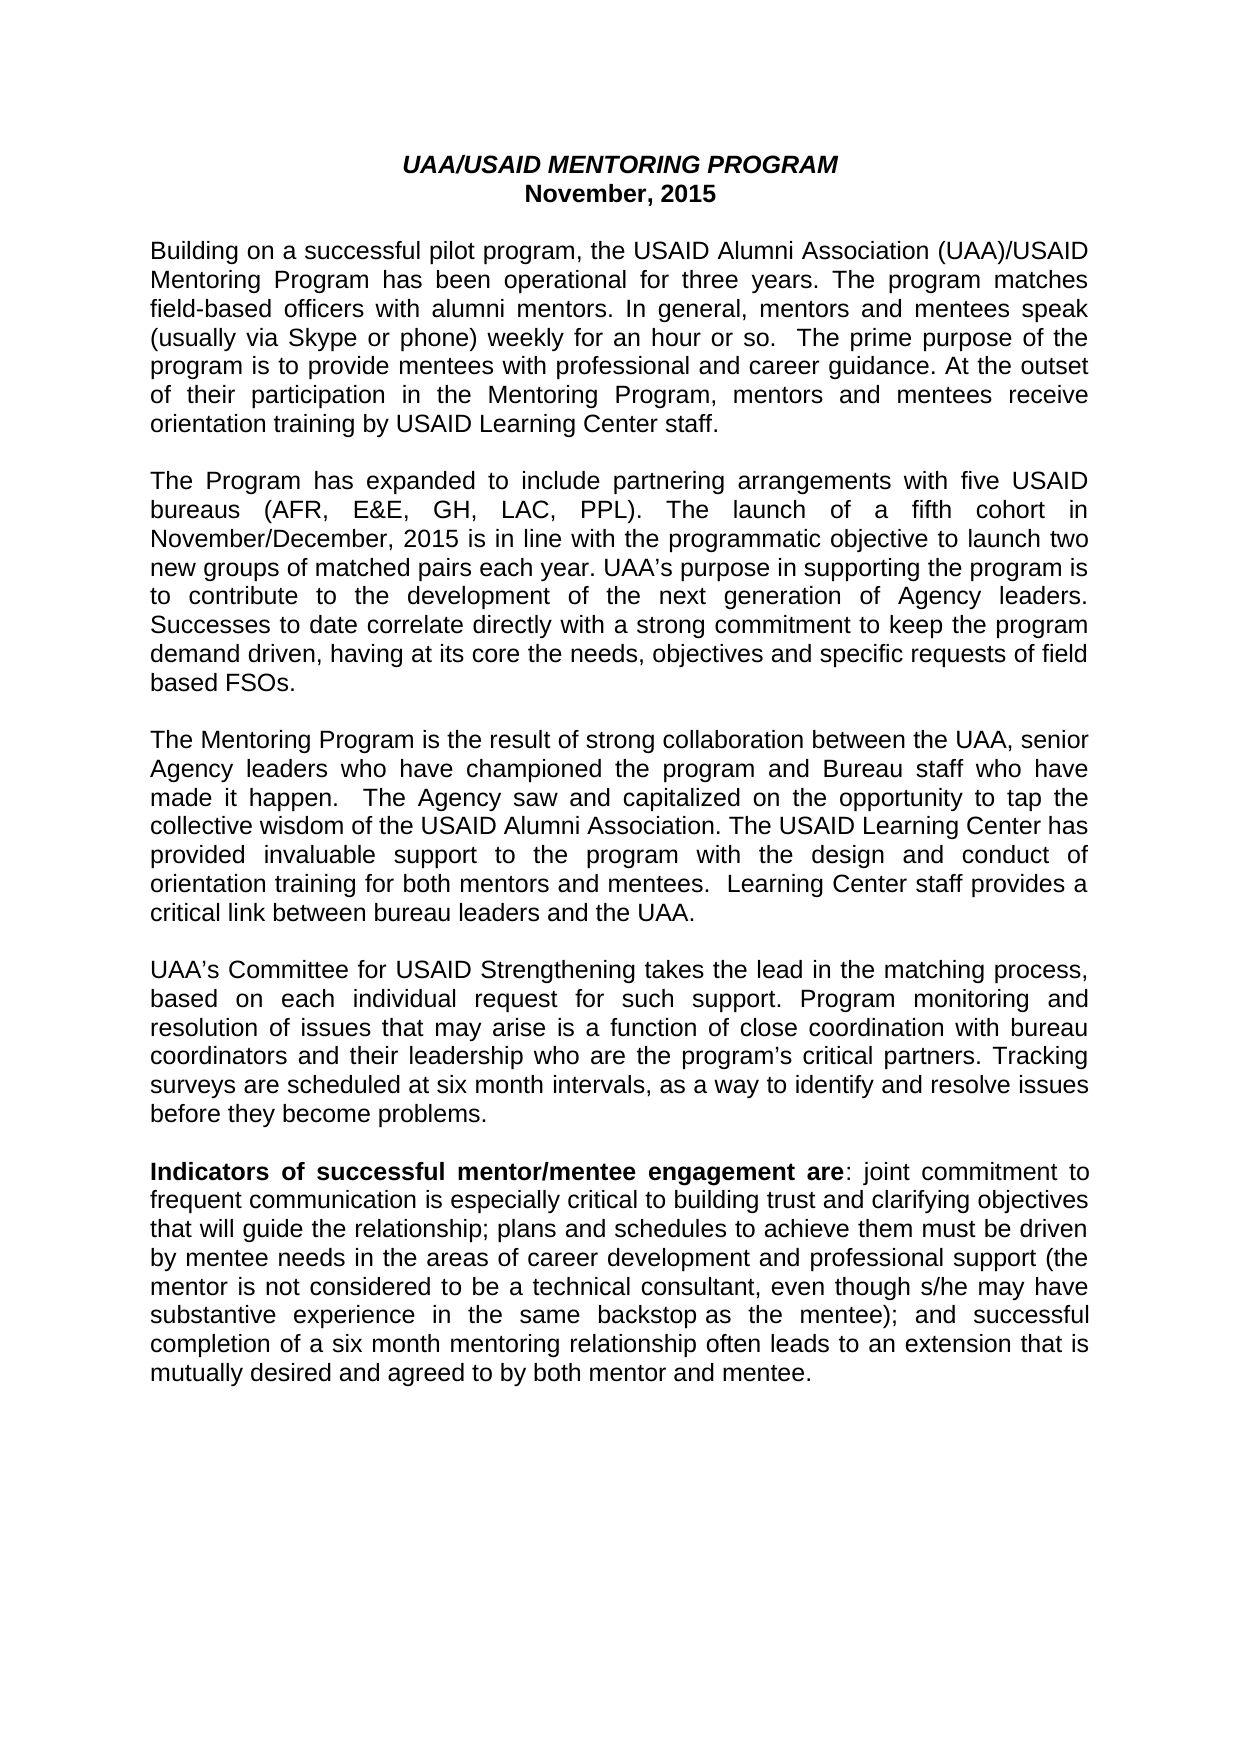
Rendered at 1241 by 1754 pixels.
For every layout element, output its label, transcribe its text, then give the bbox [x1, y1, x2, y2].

text Building on a successful pilot program, the USAID Alumni Association (UAA)/USAID Mentoring Program has been operational for three years. The program matches field-based officers with alumni mentors. In general, mentors and mentees speak (usually via Skype or phone) weekly for an hour or so. The prime purpose of the program is to provide mentees with professional and career guidance. At the outset of their participation in the Mentoring Program, mentors and mentees receive orientation training by USAID Learning Center staff. [150, 236, 1090, 437]
text Indicators of successful mentor/mentee engagement are: joint commitment to frequent communication is especially critical to building trust and clarifying objectives that will guide the relationship; plans and schedules to achieve them must be driven by mentee needs in the areas of career development and professional support (the mentor is not considered to be a technical consultant, even though s/he may have substantive experience in the same backstop as the mentee); and successful completion of a six month mentoring relationship often leads to an extension that is mutually desired and agreed to by both mentor and mentee. [150, 1157, 1090, 1387]
text The Program has expanded to include partnering arrangements with five USAID bureaus (AFR, E&E, GH, LAC, PPL). The launch of a fifth cohort in November/December, 2015 is in line with the programmatic objective to launch two new groups of matched pairs each year. UAA’s purpose in supporting the program is to contribute to the development of the next generation of Agency leaders. Successes to date correlate directly with a strong commitment to keep the program demand driven, having at its core the needs, objectives and specific requests of field based FSOs. [150, 466, 1090, 696]
text UAA’s Committee for USAID Strengthening takes the lead in the matching process, based on each individual request for such support. Program monitoring and resolution of issues that may arise is a function of close coordination with bureau coordinators and their leadership who are the program’s critical partners. Tracking surveys are scheduled at six month intervals, as a way to identify and resolve issues before they become problems. [150, 955, 1090, 1127]
text November, 2015 [150, 179, 1090, 207]
text The Mentoring Program is the result of strong collaboration between the UAA, senior Agency leaders who have championed the program and Bureau staff who have made it happen. The Agency saw and capitalized on the opportunity to tap the collective wisdom of the USAID Alumni Association. The USAID Learning Center has provided invaluable support to the program with the design and conduct of orientation training for both mentors and mentees. Learning Center staff provides a critical link between bureau leaders and the UAA. [150, 725, 1090, 926]
text UAA/USAID MENTORING PROGRAM [150, 150, 1090, 179]
